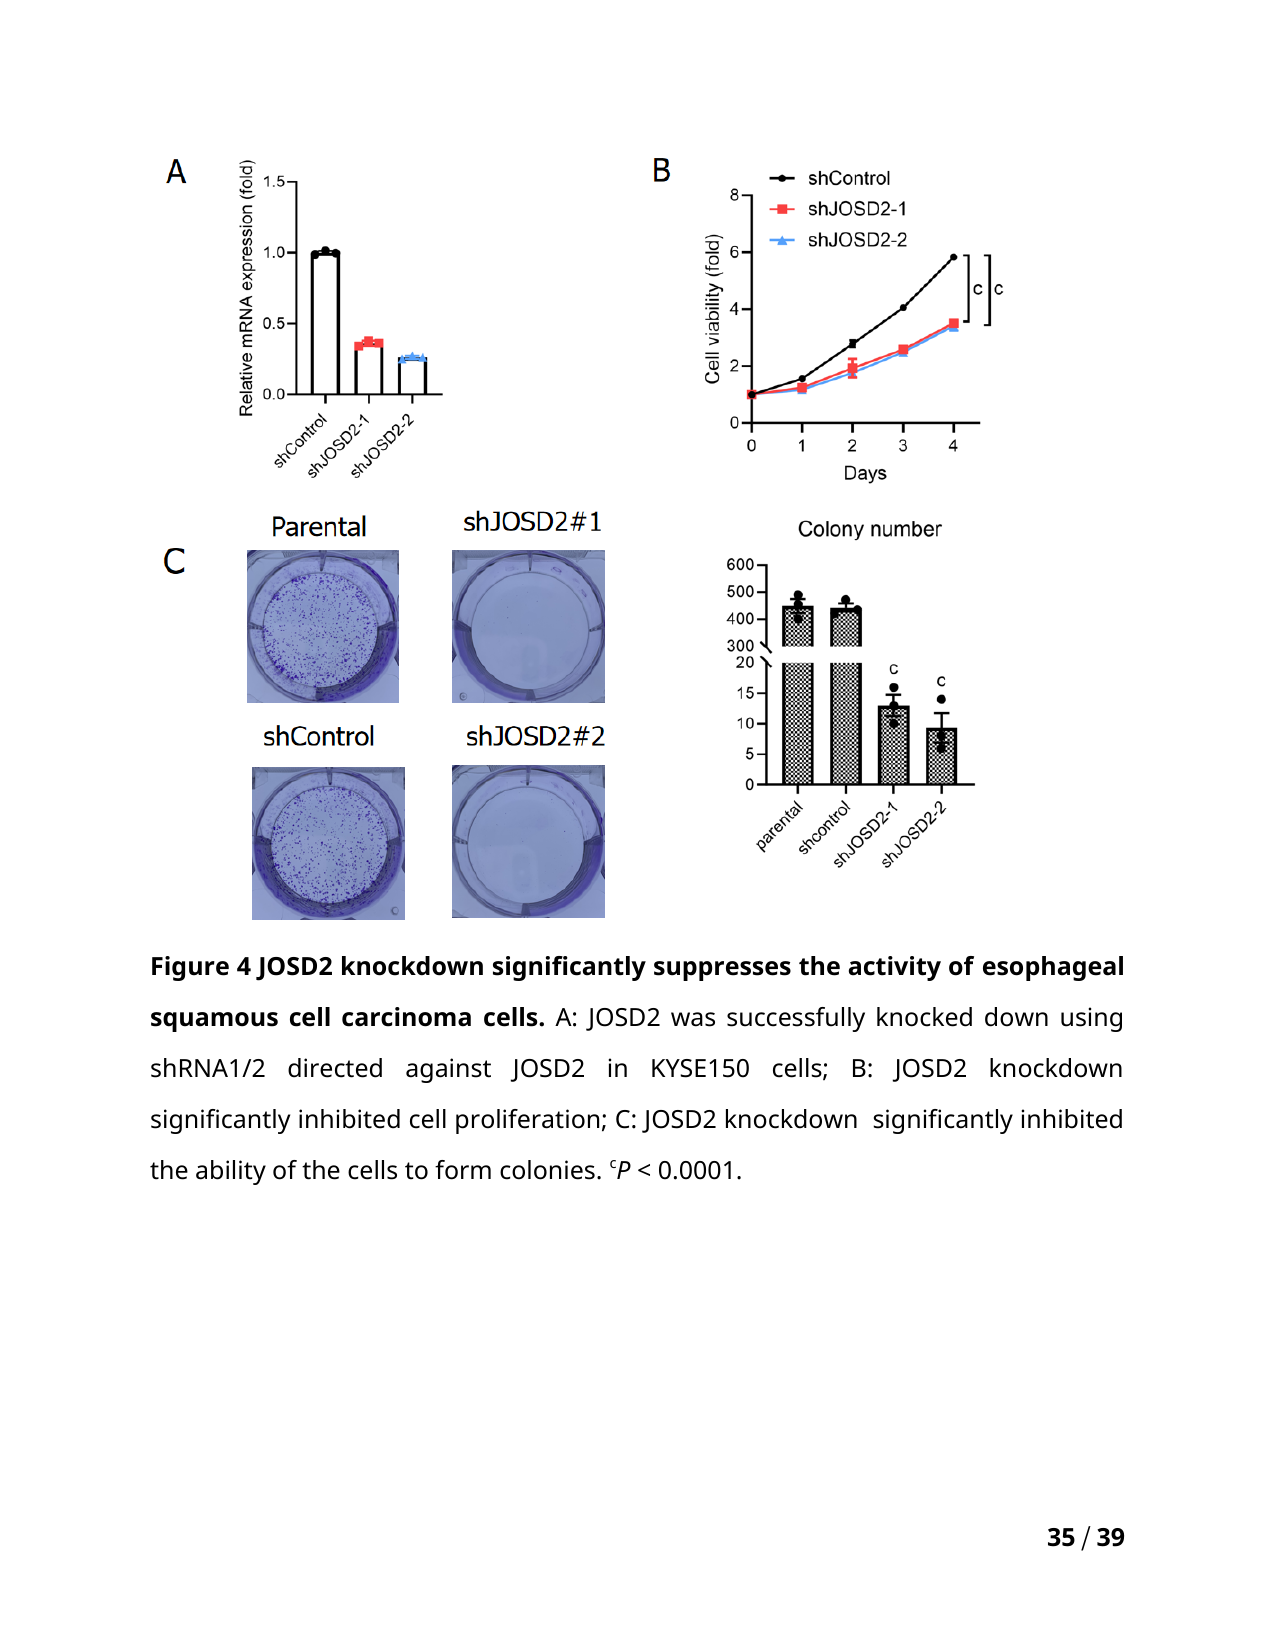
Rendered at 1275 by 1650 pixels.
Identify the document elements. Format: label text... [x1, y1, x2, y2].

text Figure 4 JOSD2 knockdown significantly suppresses the activity of esophageal squamous cell carcinoma cells. A: JOSD2 was successfully knocked down using shRNA1/2 directed against JOSD2 in KYSE150 cells; B: JOSD2 knockdown significantly inhibited cell proliferation; C: JOSD2 knockdown significantly inhibited the ability of the cells to form colonies. cP < 0.0001. [150, 948, 1125, 1187]
picture [150, 505, 1050, 934]
picture [150, 150, 1050, 491]
